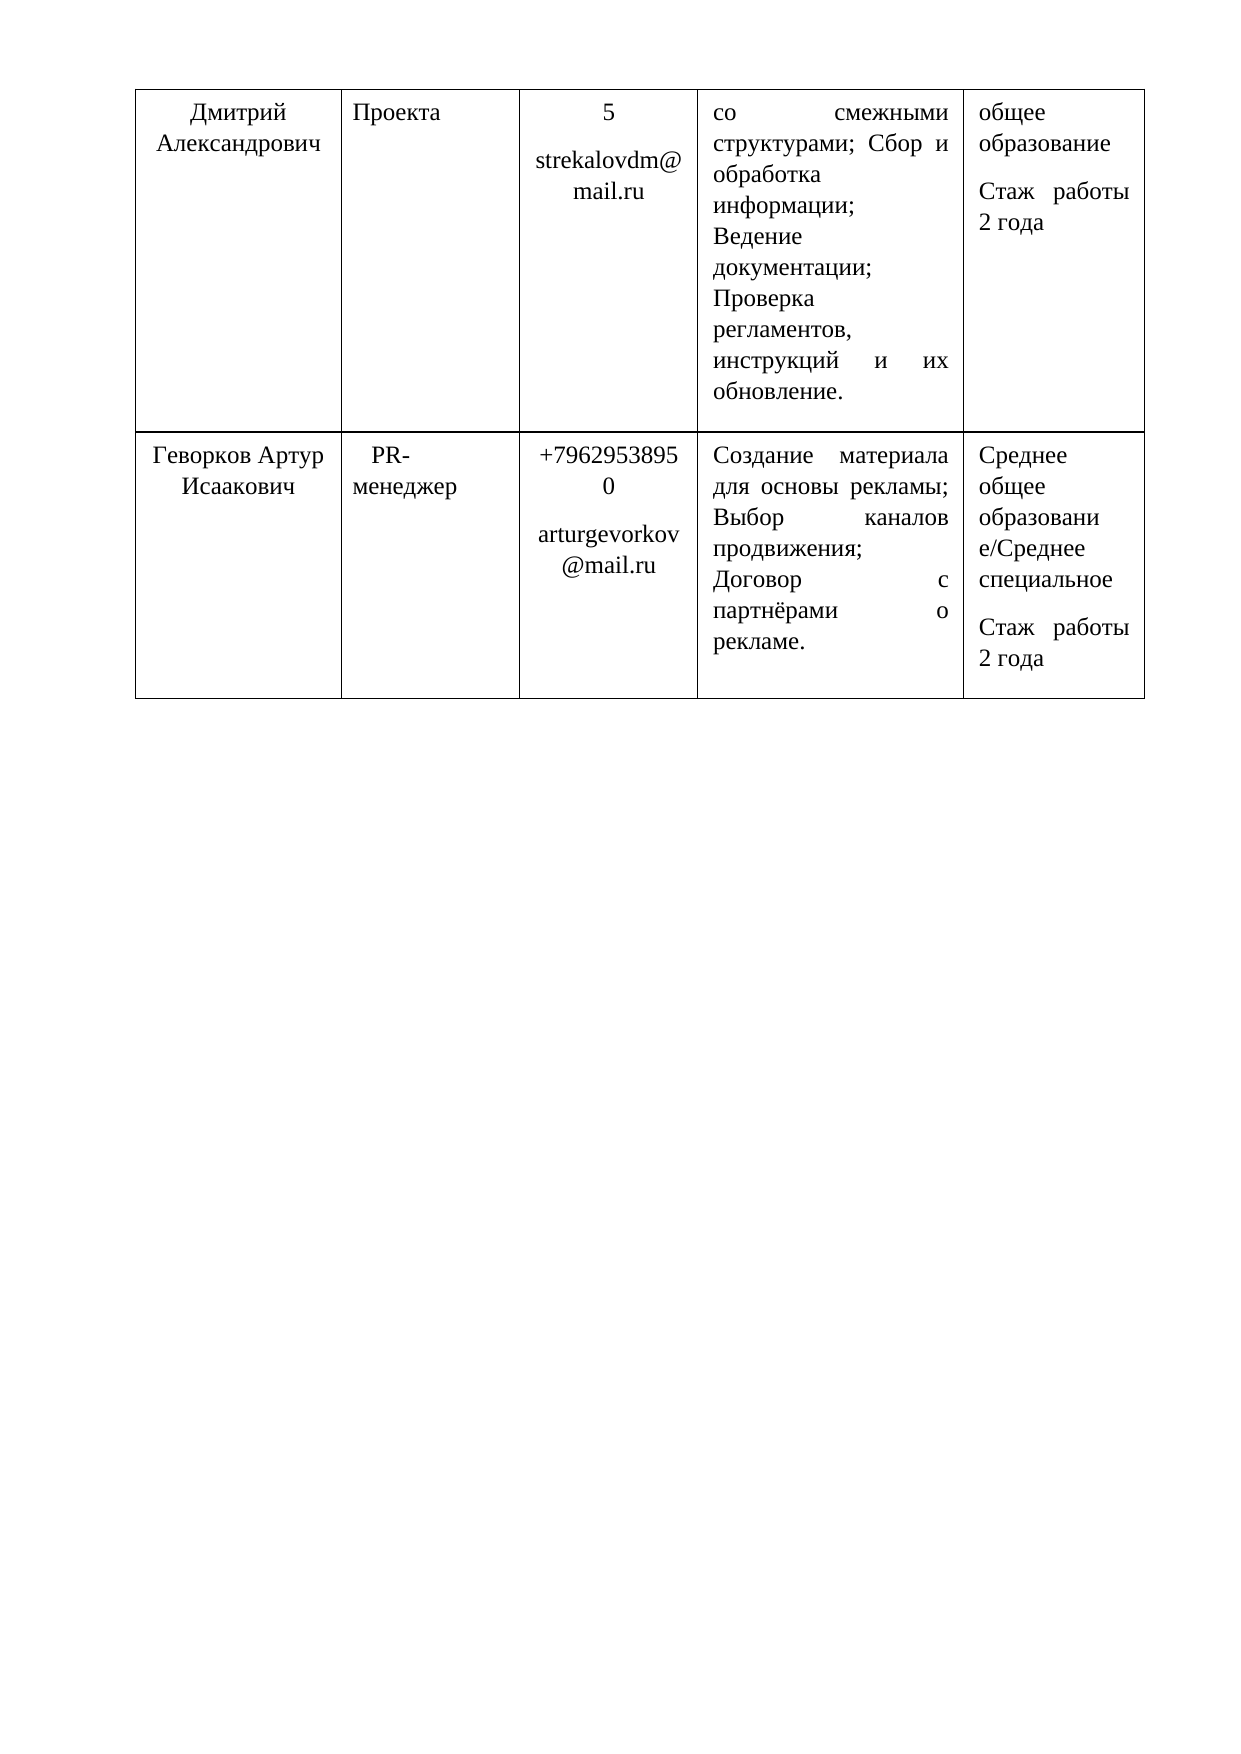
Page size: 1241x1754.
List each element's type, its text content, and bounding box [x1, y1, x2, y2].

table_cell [964, 90, 1144, 431]
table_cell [698, 90, 963, 431]
table_cell Создание материала для основы рекламы; Выбор каналов продвижения; Договор с партнёрами о рекламе. [698, 433, 963, 698]
table_cell Среднее общее образование/Среднее специальное Стаж работы 2 года [964, 433, 1144, 698]
table_cell +79629538950 arturgevorkov@mail.ru [520, 433, 697, 698]
table_cell Координатор Проекта [342, 90, 519, 431]
table_cell Геворков Артур Исаакович [136, 433, 341, 698]
table_cell PR-менеджер [342, 433, 519, 698]
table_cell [520, 90, 697, 431]
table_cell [136, 90, 341, 431]
